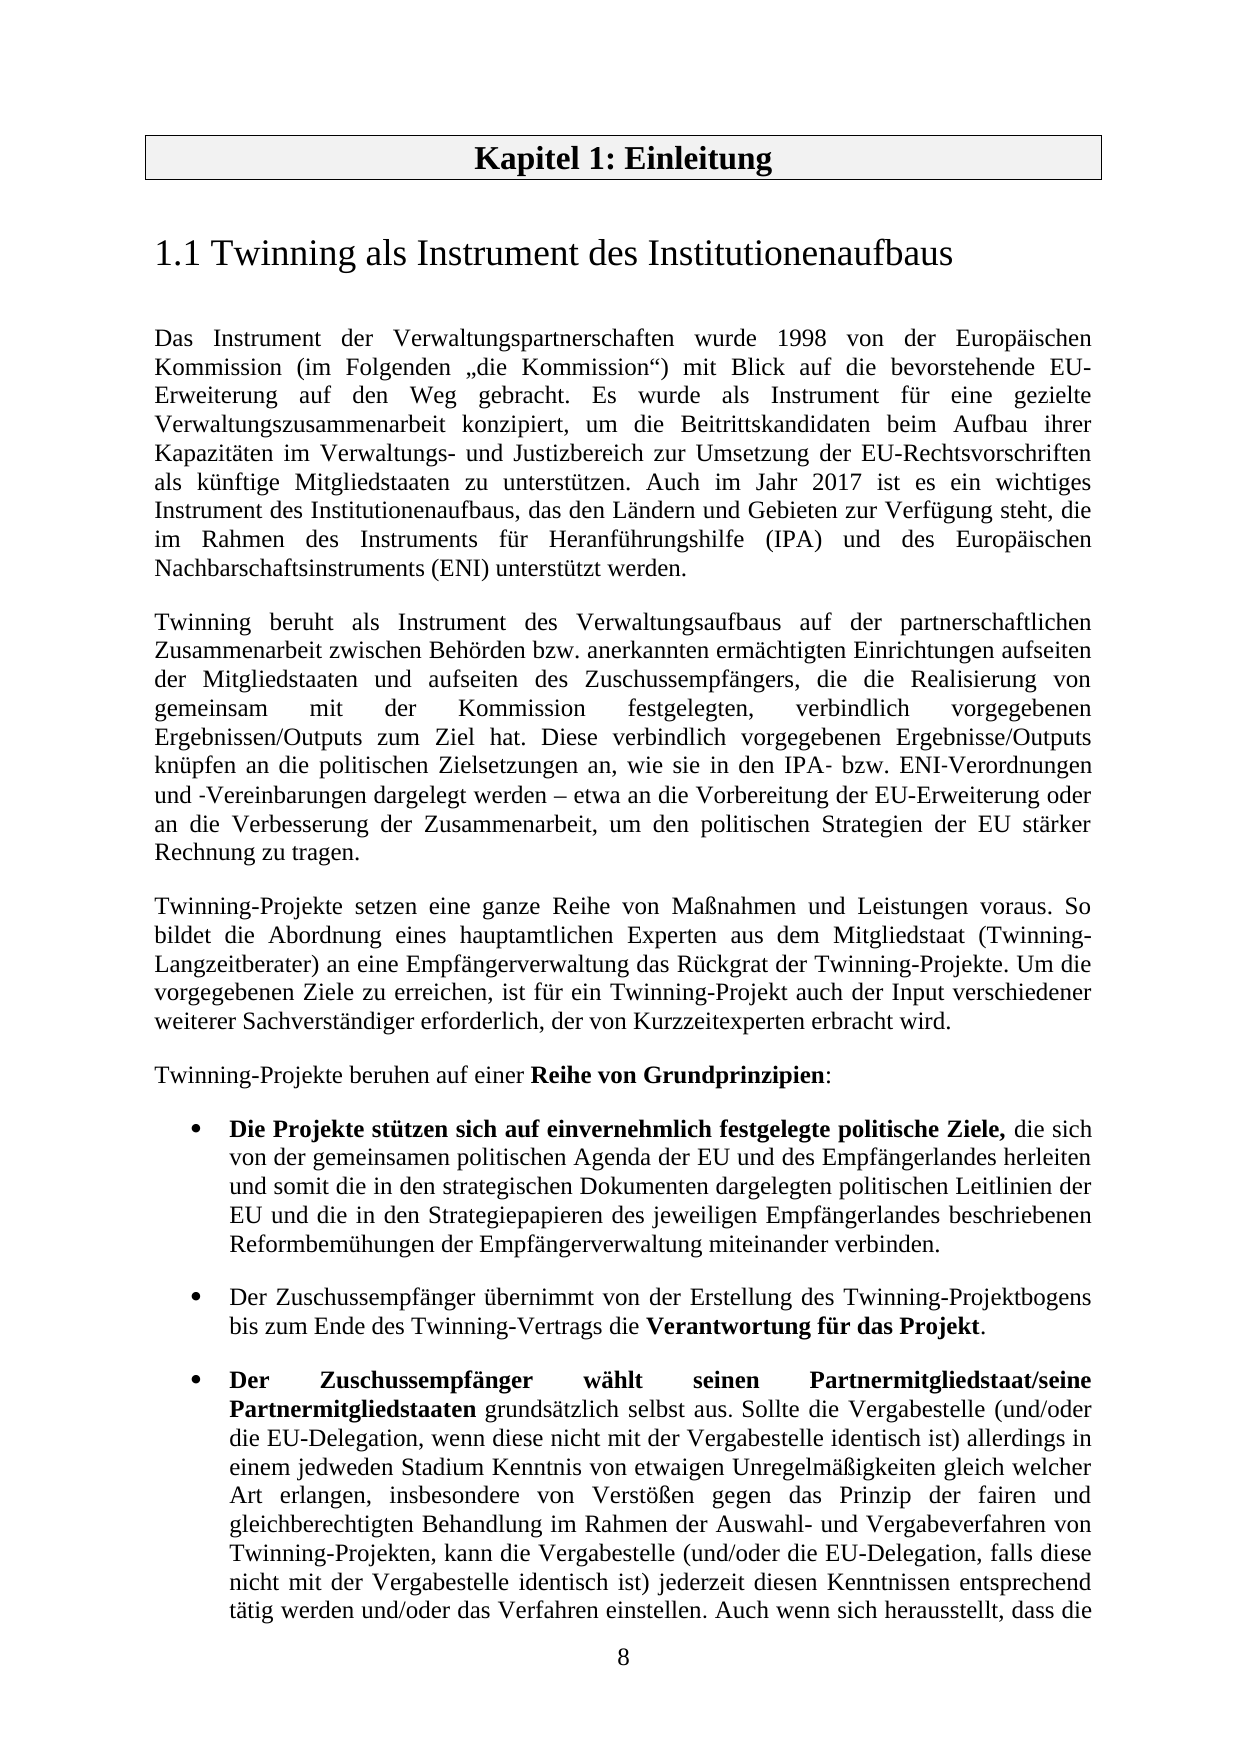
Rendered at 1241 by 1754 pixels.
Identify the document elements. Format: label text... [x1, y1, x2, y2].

subtitle 1.1 Twinning als Instrument des Institutionenaufbaus [154, 230, 1092, 273]
text Twinning-Projekte beruhen auf einer Reihe von Grundprinzipien: [154, 1060, 1092, 1089]
text Das Instrument der Verwaltungspartnerschaften wurde 1998 von der Europäischen Kommission (im Folgenden „die Kommission“) mit Blick auf die bevorstehende EU-Erweiterung auf den Weg gebracht. Es wurde als Instrument für eine gezielte Verwaltungszusammenarbeit konzipiert, um die Beitrittskandidaten beim Aufbau ihrer Kapazitäten im Verwaltungs- und Justizbereich zur Umsetzung der EU-Rechtsvorschriften als künftige Mitgliedstaaten zu unterstützen. Auch im Jahr 2017 ist es ein wichtiges Instrument des Institutionenaufbaus, das den Ländern und Gebieten zur Verfügung steht, die im Rahmen des Instruments für Heranführungshilfe (IPA) und des Europäischen Nachbarschaftsinstruments (ENI) unterstützt werden. [154, 323, 1092, 582]
text Twinning beruht als Instrument des Verwaltungsaufbaus auf der partnerschaftlichen Zusammenarbeit zwischen Behörden bzw. anerkannten ermächtigten Einrichtungen aufseiten der Mitgliedstaaten und aufseiten des Zuschussempfängers, die die Realisierung von gemeinsam mit der Kommission festgelegten, verbindlich vorgegebenen Ergebnissen/Outputs zum Ziel hat. Diese verbindlich vorgegebenen Ergebnisse/Outputs knüpfen an die politischen Zielsetzungen an, wie sie in den IPA- bzw. ENI-Verordnungen und -Vereinbarungen dargelegt werden – etwa an die Vorbereitung der EU-Erweiterung oder an die Verbesserung der Zusammenarbeit, um den politischen Strategien der EU stärker Rechnung zu tragen. [154, 607, 1092, 866]
subtitle Kapitel 1: Einleitung [146, 136, 1101, 179]
list Die Projekte stützen sich auf einvernehmlich festgelegte politische Ziele, die sich von der gemeinsamen politischen Agenda der EU und des Empfängerlandes herleiten und somit die in den strategischen Dokumenten dargelegten politischen Leitlinien der EU und die in den Strategiepapieren des jeweiligen Empfängerlandes beschriebenen Reformbemühungen der Empfängerverwaltung miteinander verbinden. [192, 1114, 1092, 1257]
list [192, 1365, 1092, 1624]
text Twinning-Projekte setzen eine ganze Reihe von Maßnahmen und Leistungen voraus. So bildet die Abordnung eines hauptamtlichen Experten aus dem Mitgliedstaat (Twinning-Langzeitberater) an eine Empfängerverwaltung das Rückgrat der Twinning-Projekte. Um die vorgegebenen Ziele zu erreichen, ist für ein Twinning-Projekt auch der Input verschiedener weiterer Sachverständiger erforderlich, der von Kurzzeitexperten erbracht wird. [154, 891, 1092, 1035]
list Der Zuschussempfänger übernimmt von der Erstellung des Twinning-Projektbogens bis zum Ende des Twinning-Vertrags die Verantwortung für das Projekt. [192, 1282, 1092, 1340]
